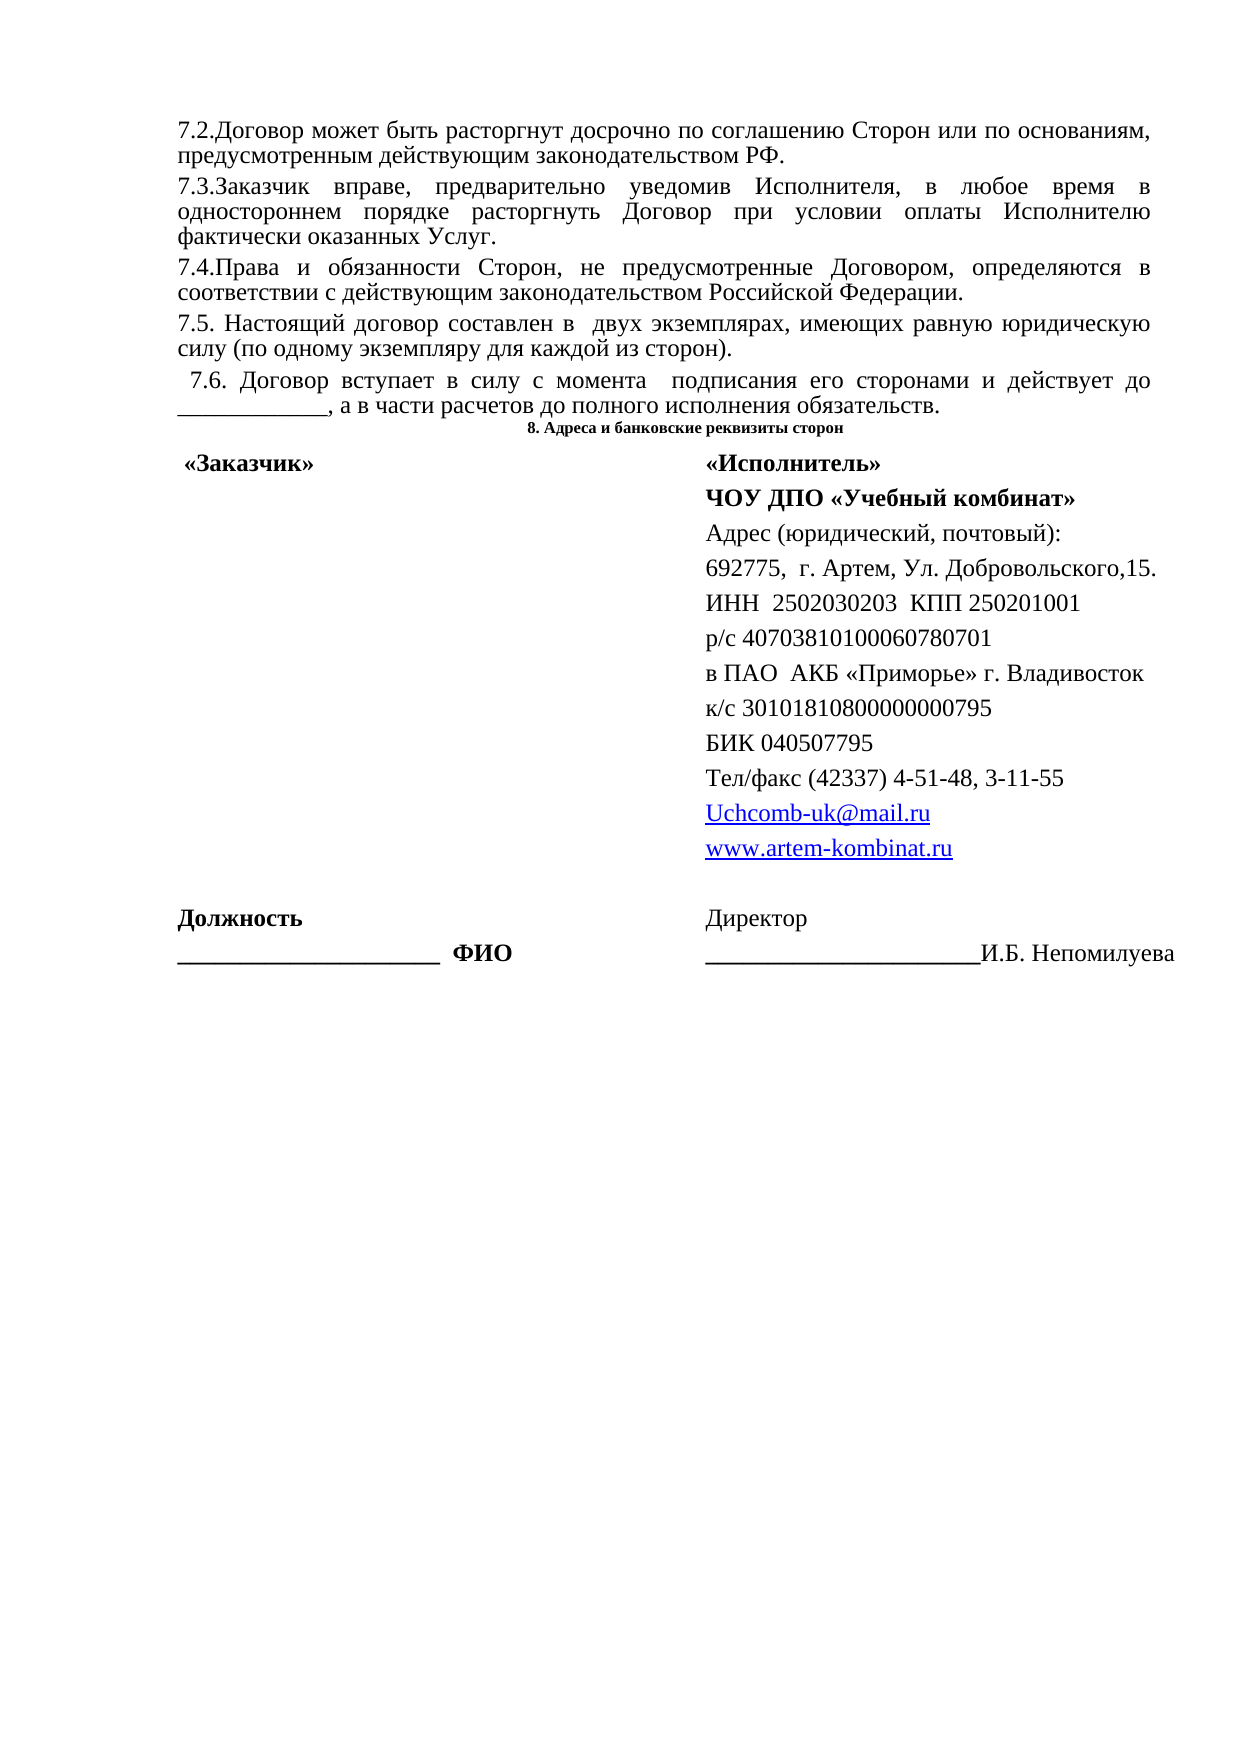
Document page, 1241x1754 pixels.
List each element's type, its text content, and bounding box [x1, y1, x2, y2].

table_cell Директор ______________________И.Б. Непомилуева [694, 897, 1196, 967]
text 7.2.Договор может быть расторгнут досрочно по соглашению Сторон или по основаниям, предусмотренным действующим законодательством РФ. [177, 118, 1152, 168]
text 8. Адреса и банковские реквизиты сторон [177, 418, 1152, 437]
text 7.3.Заказчик вправе, предварительно уведомив Исполнителя, в любое время в одностороннем порядке расторгнуть Договор при условии оплаты Исполнителю фактически оказанных Услуг. [177, 174, 1152, 249]
text 7.5. Настоящий договор составлен в двух экземплярах, имеющих равную юридическую силу (по одному экземпляру для каждой из сторон). [177, 312, 1152, 362]
table_cell Должность _____________________ ФИО [166, 897, 694, 967]
table_header «Исполнитель» ЧОУ ДПО «Учебный комбинат» Адрес (юридический, почтовый): 692775, г. Артем, Ул. Добровольского,15. ИНН 2502030203 КПП 250201001 р/с 40703810100060780701 в ПАО АКБ «Приморье» г. Владивосток к/с 30101810800000000795 БИК 040507795 Тел/факс (42337) 4-51-48, 3-11-55 Uchcomb-uk@mail.ru www.artem-kombinat.ru [694, 442, 1196, 897]
text 7.6. Договор вступает в силу с момента подписания его сторонами и действует до ____________, а в части расчетов до полного исполнения обязательств. [177, 368, 1152, 418]
table_header «Заказчик» [166, 442, 694, 897]
text 7.4.Права и обязанности Сторон, не предусмотренные Договором, определяются в соответствии с действующим законодательством Российской Федерации. [177, 256, 1152, 306]
